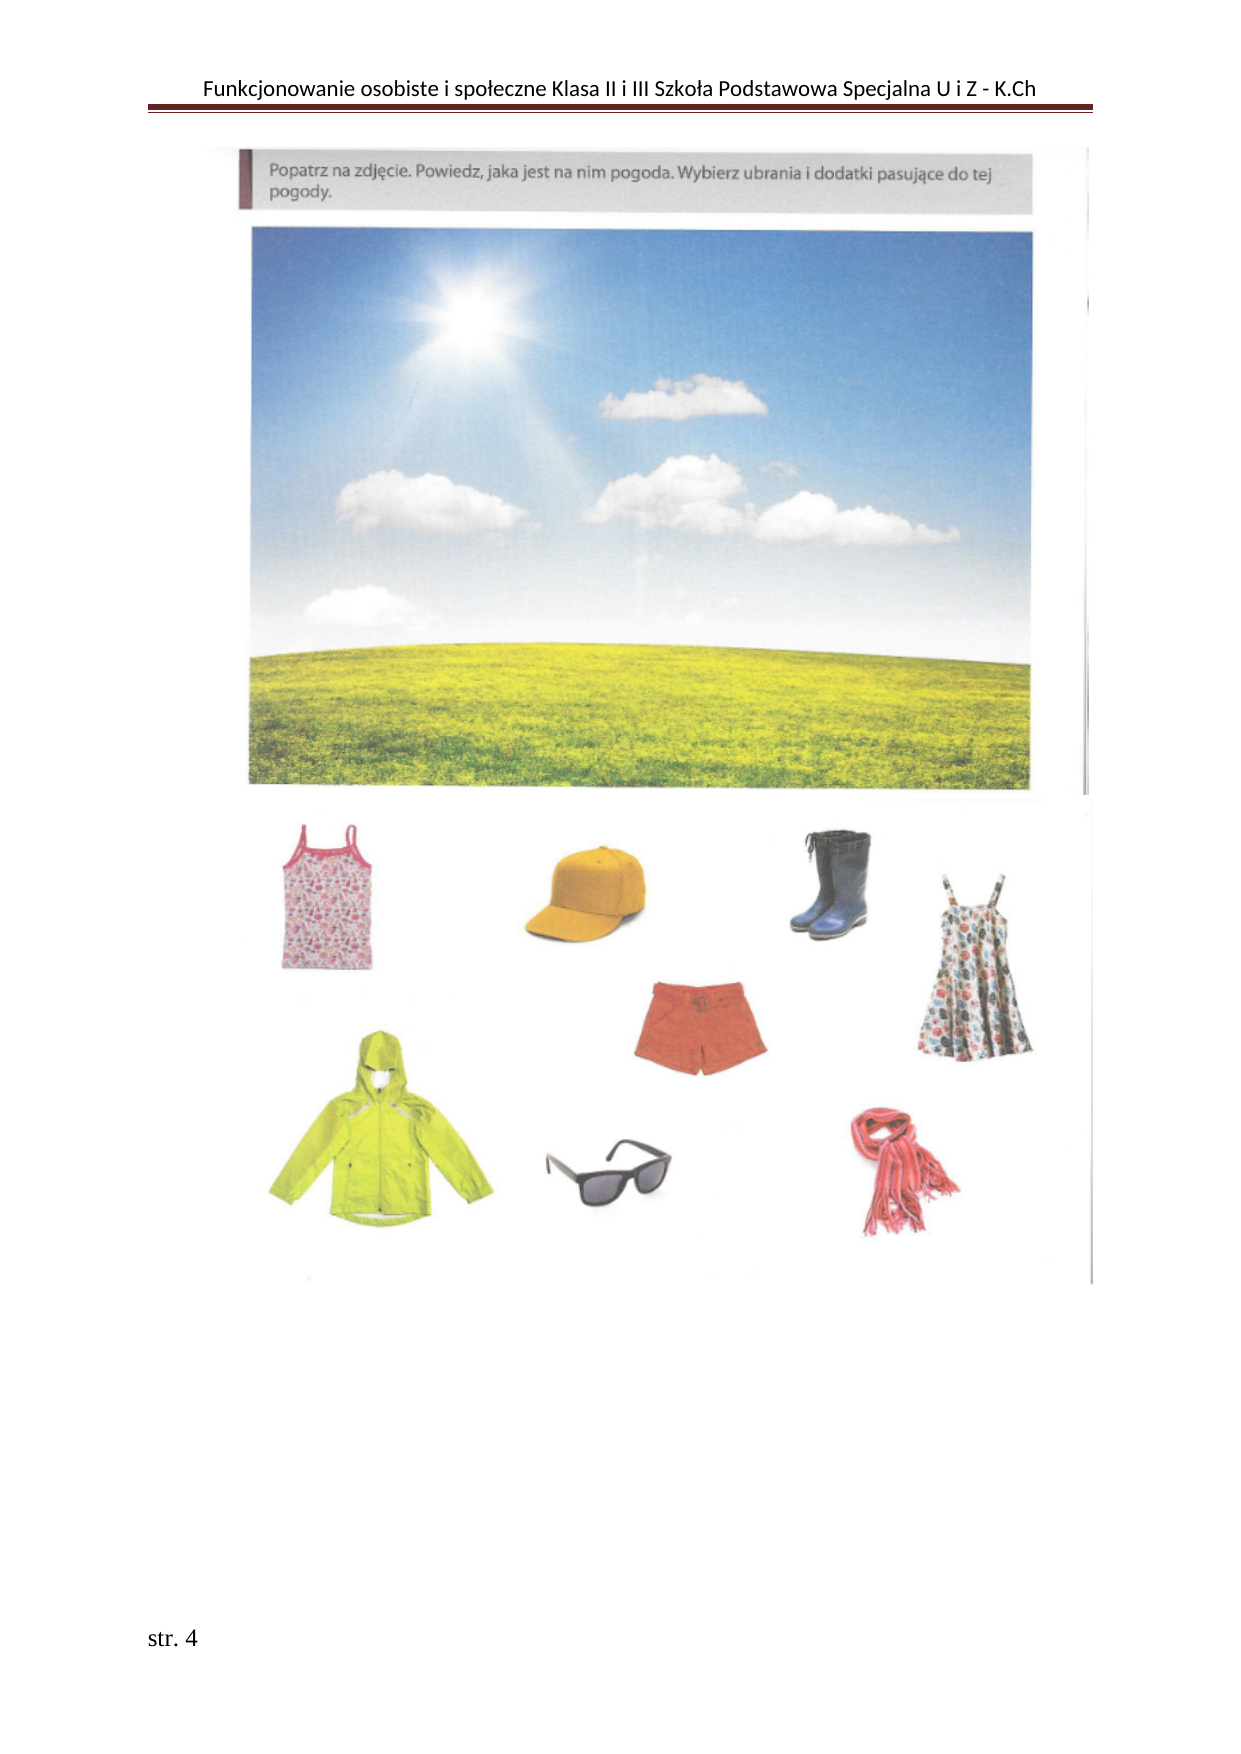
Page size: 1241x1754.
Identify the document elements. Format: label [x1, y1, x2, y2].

picture [147, 799, 1093, 1361]
picture [147, 147, 1093, 795]
